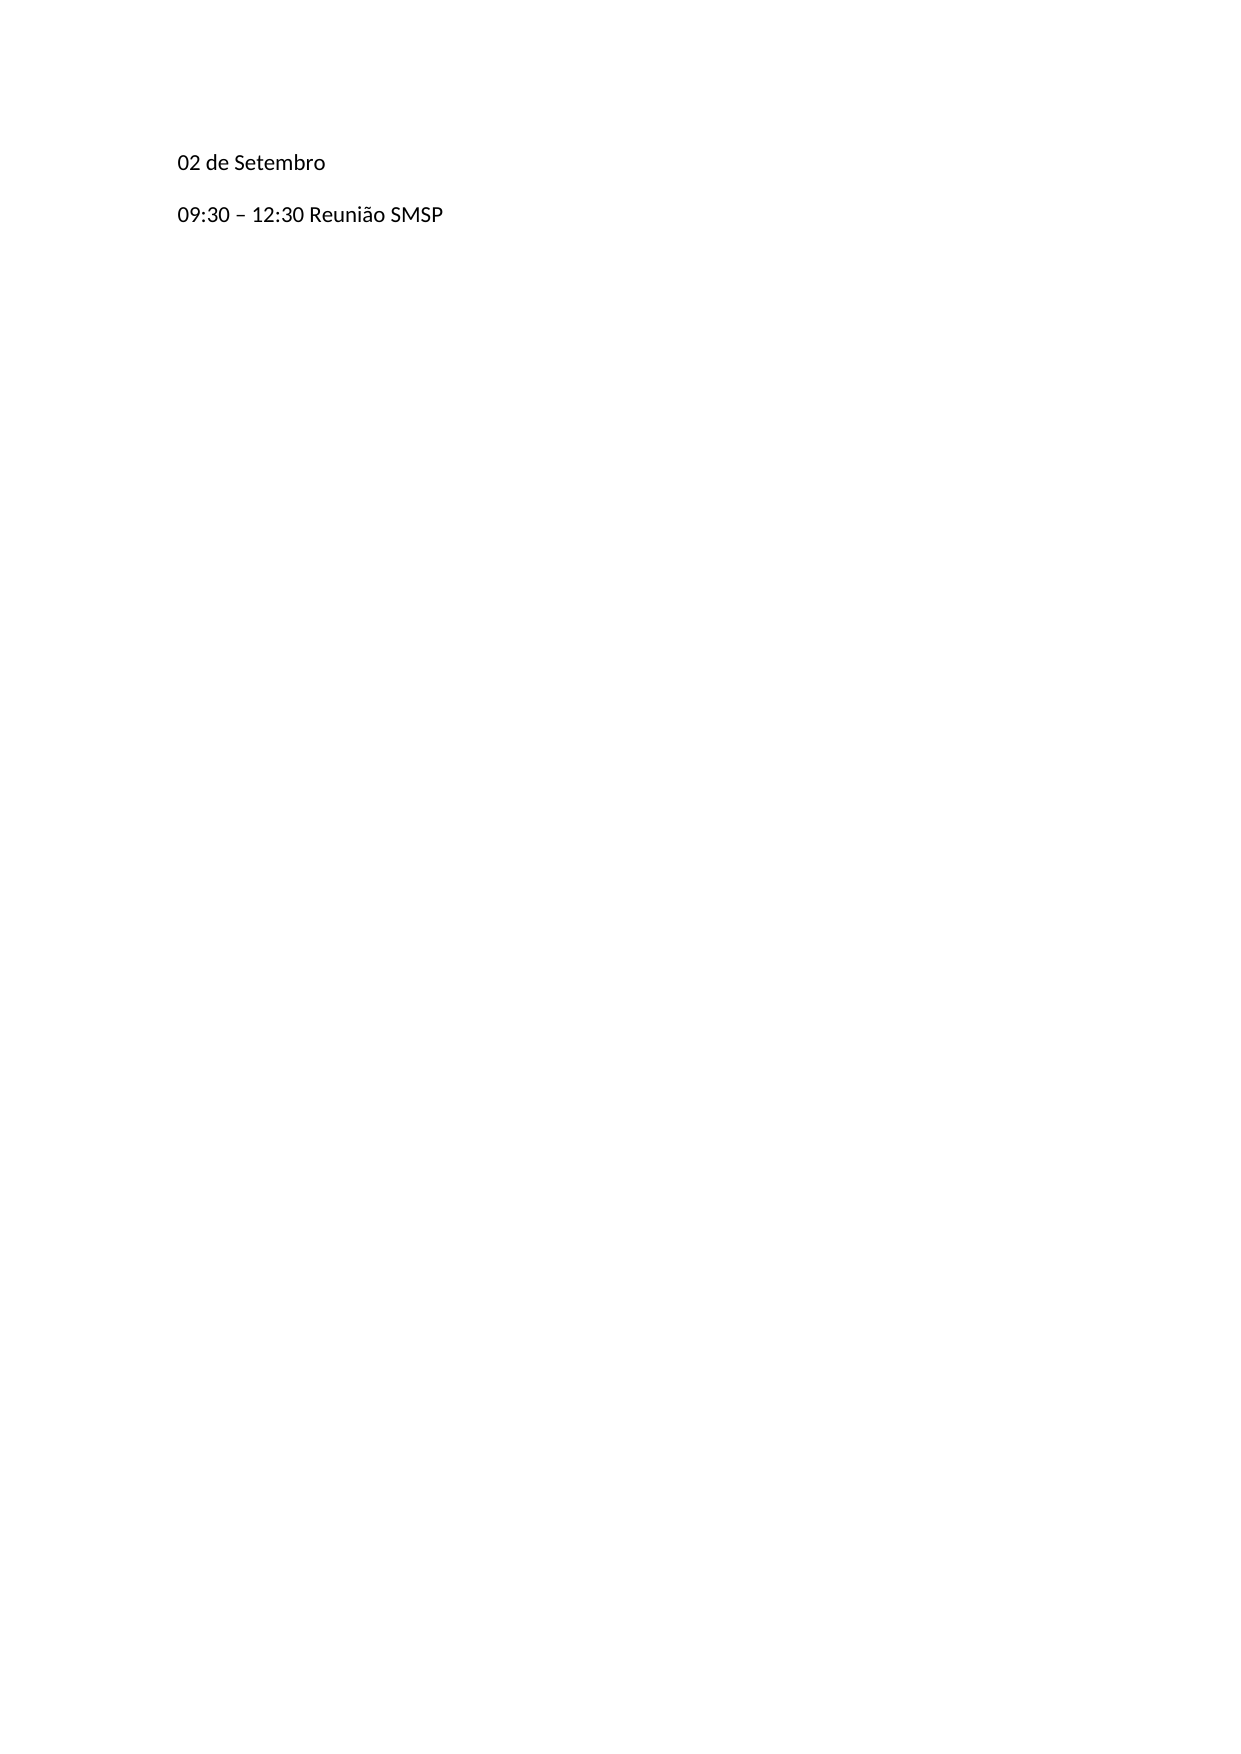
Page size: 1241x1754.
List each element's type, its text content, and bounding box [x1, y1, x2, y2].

text 09:30 – 12:30 Reunião SMSP [177, 201, 1063, 229]
text 02 de Setembro [177, 148, 1063, 176]
